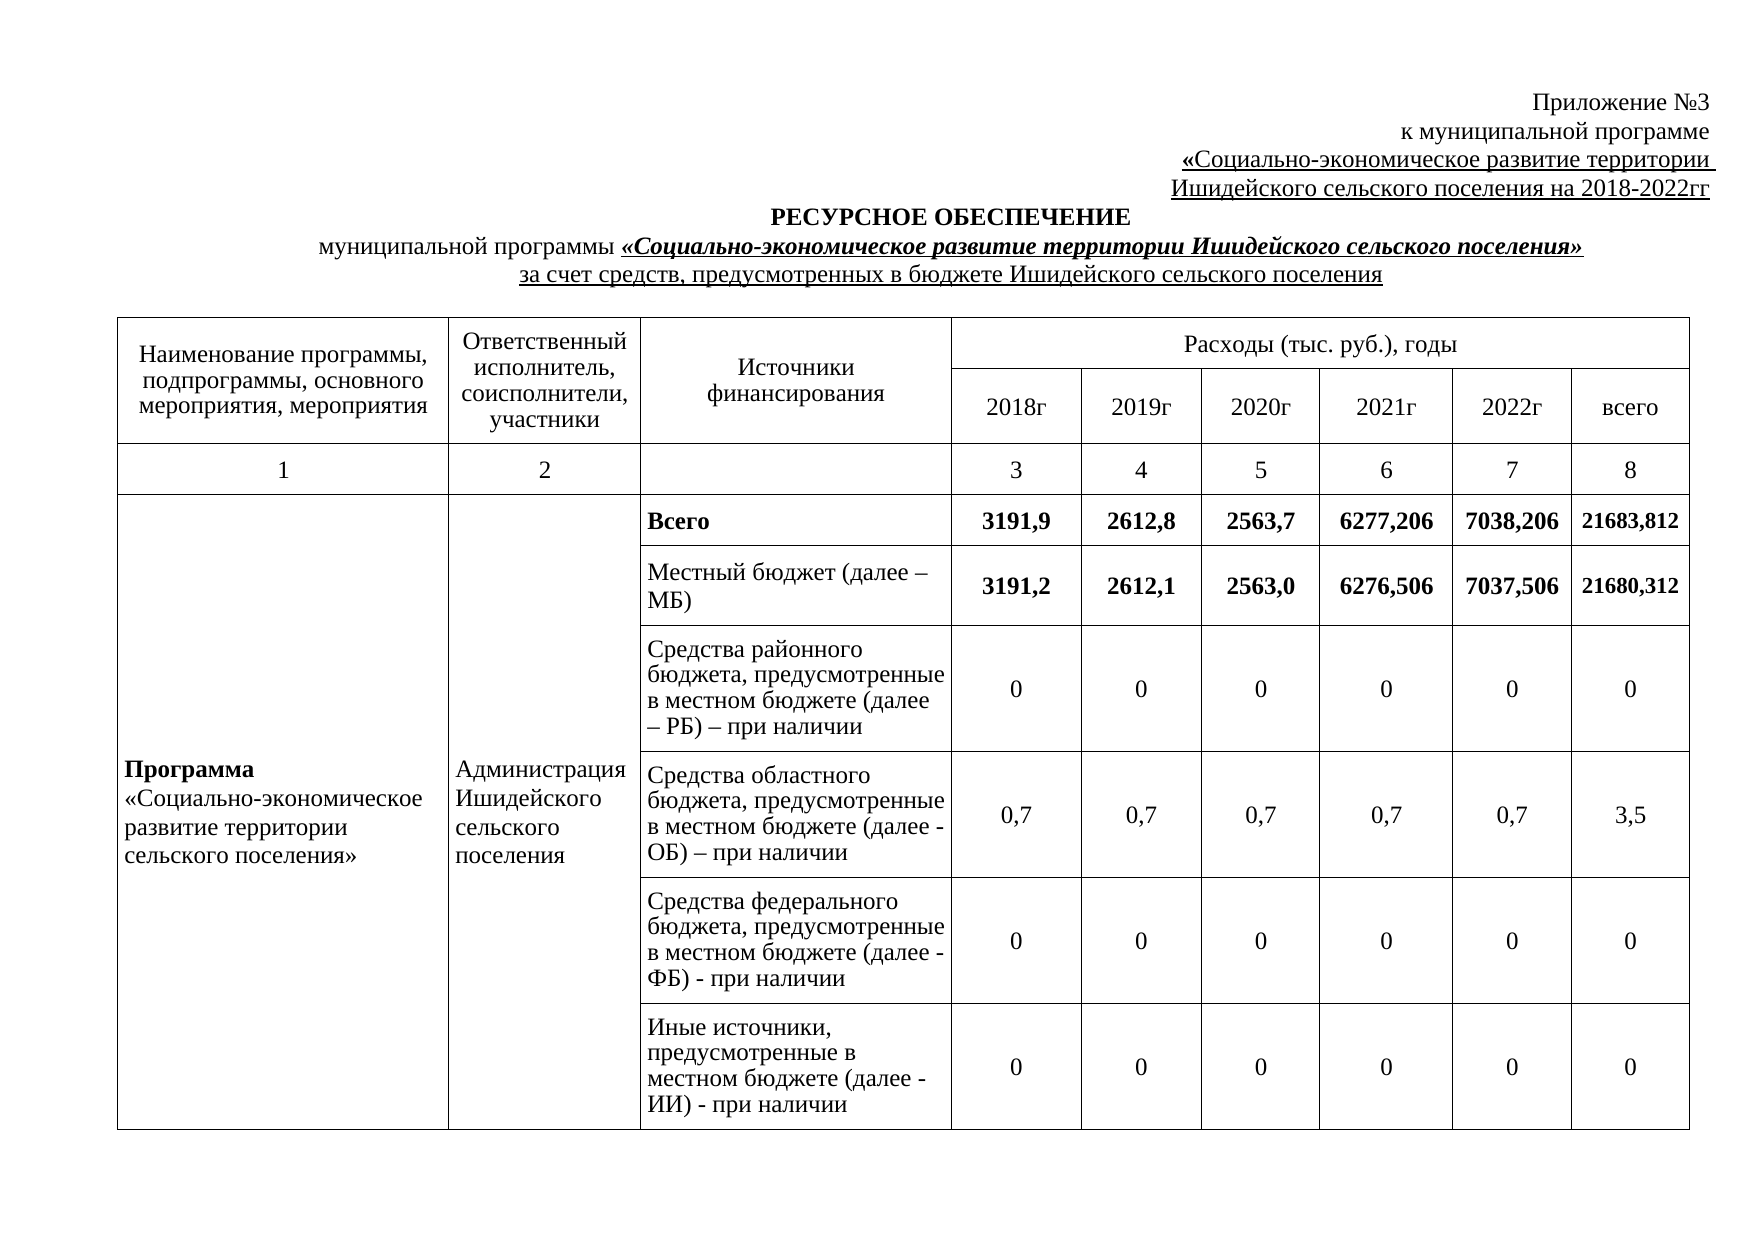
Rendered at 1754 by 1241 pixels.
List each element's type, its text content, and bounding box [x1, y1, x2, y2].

table_cell 5 [1202, 444, 1319, 494]
table_cell 2612,8 [1082, 495, 1201, 545]
text Приложение №3 [118, 87, 1710, 116]
table_cell 21680,312 [1572, 546, 1689, 625]
table_cell 7037,506 [1453, 546, 1571, 625]
table_cell 2019г [1082, 369, 1201, 443]
table_header Расходы (тыс. руб.), годы [952, 318, 1689, 368]
table_cell 7038,206 [1453, 495, 1571, 545]
table_cell 0,7 [1202, 752, 1319, 877]
table_cell 2 [449, 444, 640, 494]
table_cell 2020г [1202, 369, 1319, 443]
table_cell 3191,9 [952, 495, 1081, 545]
table_cell 4 [1082, 444, 1201, 494]
table_cell 3191,2 [952, 546, 1081, 625]
table_cell 1 [118, 444, 448, 494]
table_cell 0,7 [952, 752, 1081, 877]
table_cell Средства районного бюджета, предусмотренные в местном бюджете (далее – РБ) – при наличии [641, 626, 951, 751]
table_cell всего [1572, 369, 1689, 443]
table_cell 3 [952, 444, 1081, 494]
table_cell 2563,0 [1202, 546, 1319, 625]
table_cell Местный бюджет (далее – МБ) [641, 546, 951, 625]
table_cell 8 [1572, 444, 1689, 494]
table_cell 0 [952, 878, 1081, 1003]
table_cell 6276,506 [1320, 546, 1452, 625]
table_cell 0 [1572, 1004, 1689, 1129]
table_cell 0 [952, 1004, 1081, 1129]
table_cell 0 [1082, 878, 1201, 1003]
table_cell 0 [1320, 626, 1452, 751]
text к муниципальной программе [118, 116, 1710, 144]
table_cell [641, 444, 951, 494]
table_cell 2021г [1320, 369, 1452, 443]
table_cell 2563,7 [1202, 495, 1319, 545]
table_cell 21683,812 [1572, 495, 1689, 545]
table_cell Программа «Социально-экономическое развитие территории сельского поселения» [118, 495, 448, 1129]
table_cell 0 [1453, 626, 1571, 751]
table_cell 0 [1082, 1004, 1201, 1129]
table_cell 0 [1082, 626, 1201, 751]
text Ишидейского сельского поселения на 2018-2022гг [118, 173, 1710, 202]
table_header Наименование программы, подпрограммы, основного мероприятия, мероприятия [118, 318, 448, 443]
table_cell 0,7 [1082, 752, 1201, 877]
table_cell Средства областного бюджета, предусмотренные в местном бюджете (далее - ОБ) – при наличии [641, 752, 951, 877]
table_cell 6277,206 [1320, 495, 1452, 545]
table_cell 0 [1202, 1004, 1319, 1129]
table_cell Иные источники, предусмотренные в местном бюджете (далее - ИИ) - при наличии [641, 1004, 951, 1129]
text «Социально-экономическое развитие территории [118, 144, 1710, 173]
table_cell 3,5 [1572, 752, 1689, 877]
table_cell 0 [1453, 1004, 1571, 1129]
table_header Ответственный исполнитель, соисполнители, участники [449, 318, 640, 443]
table_cell 0 [952, 626, 1081, 751]
table_cell 0 [1572, 878, 1689, 1003]
table_cell 6 [1320, 444, 1452, 494]
table_cell 2022г [1453, 369, 1571, 443]
table_cell 0 [1572, 626, 1689, 751]
table_cell 0,7 [1320, 752, 1452, 877]
table_cell 0 [1202, 878, 1319, 1003]
table_cell 0 [1320, 878, 1452, 1003]
text муниципальной программы «Социально-экономическое развитие территории Ишидейского сельского поселения» [118, 231, 1710, 259]
table_cell 2018г [952, 369, 1081, 443]
table_cell Администрация Ишидейского сельского поселения [449, 495, 640, 1129]
table_cell Средства федерального бюджета, предусмотренные в местном бюджете (далее - ФБ) - при наличии [641, 878, 951, 1003]
table_header Источники финансирования [641, 318, 951, 443]
table_cell Всего [641, 495, 951, 545]
table_cell 7 [1453, 444, 1571, 494]
table_cell 0 [1202, 626, 1319, 751]
table_cell 0 [1453, 878, 1571, 1003]
table_cell 0,7 [1453, 752, 1571, 877]
table_cell 2612,1 [1082, 546, 1201, 625]
text РЕСУРСНОЕ ОБЕСПЕЧЕНИЕ [118, 202, 1710, 231]
text за счет средств, предусмотренных в бюджете Ишидейского сельского поселения [118, 259, 1710, 288]
table_cell 0 [1320, 1004, 1452, 1129]
